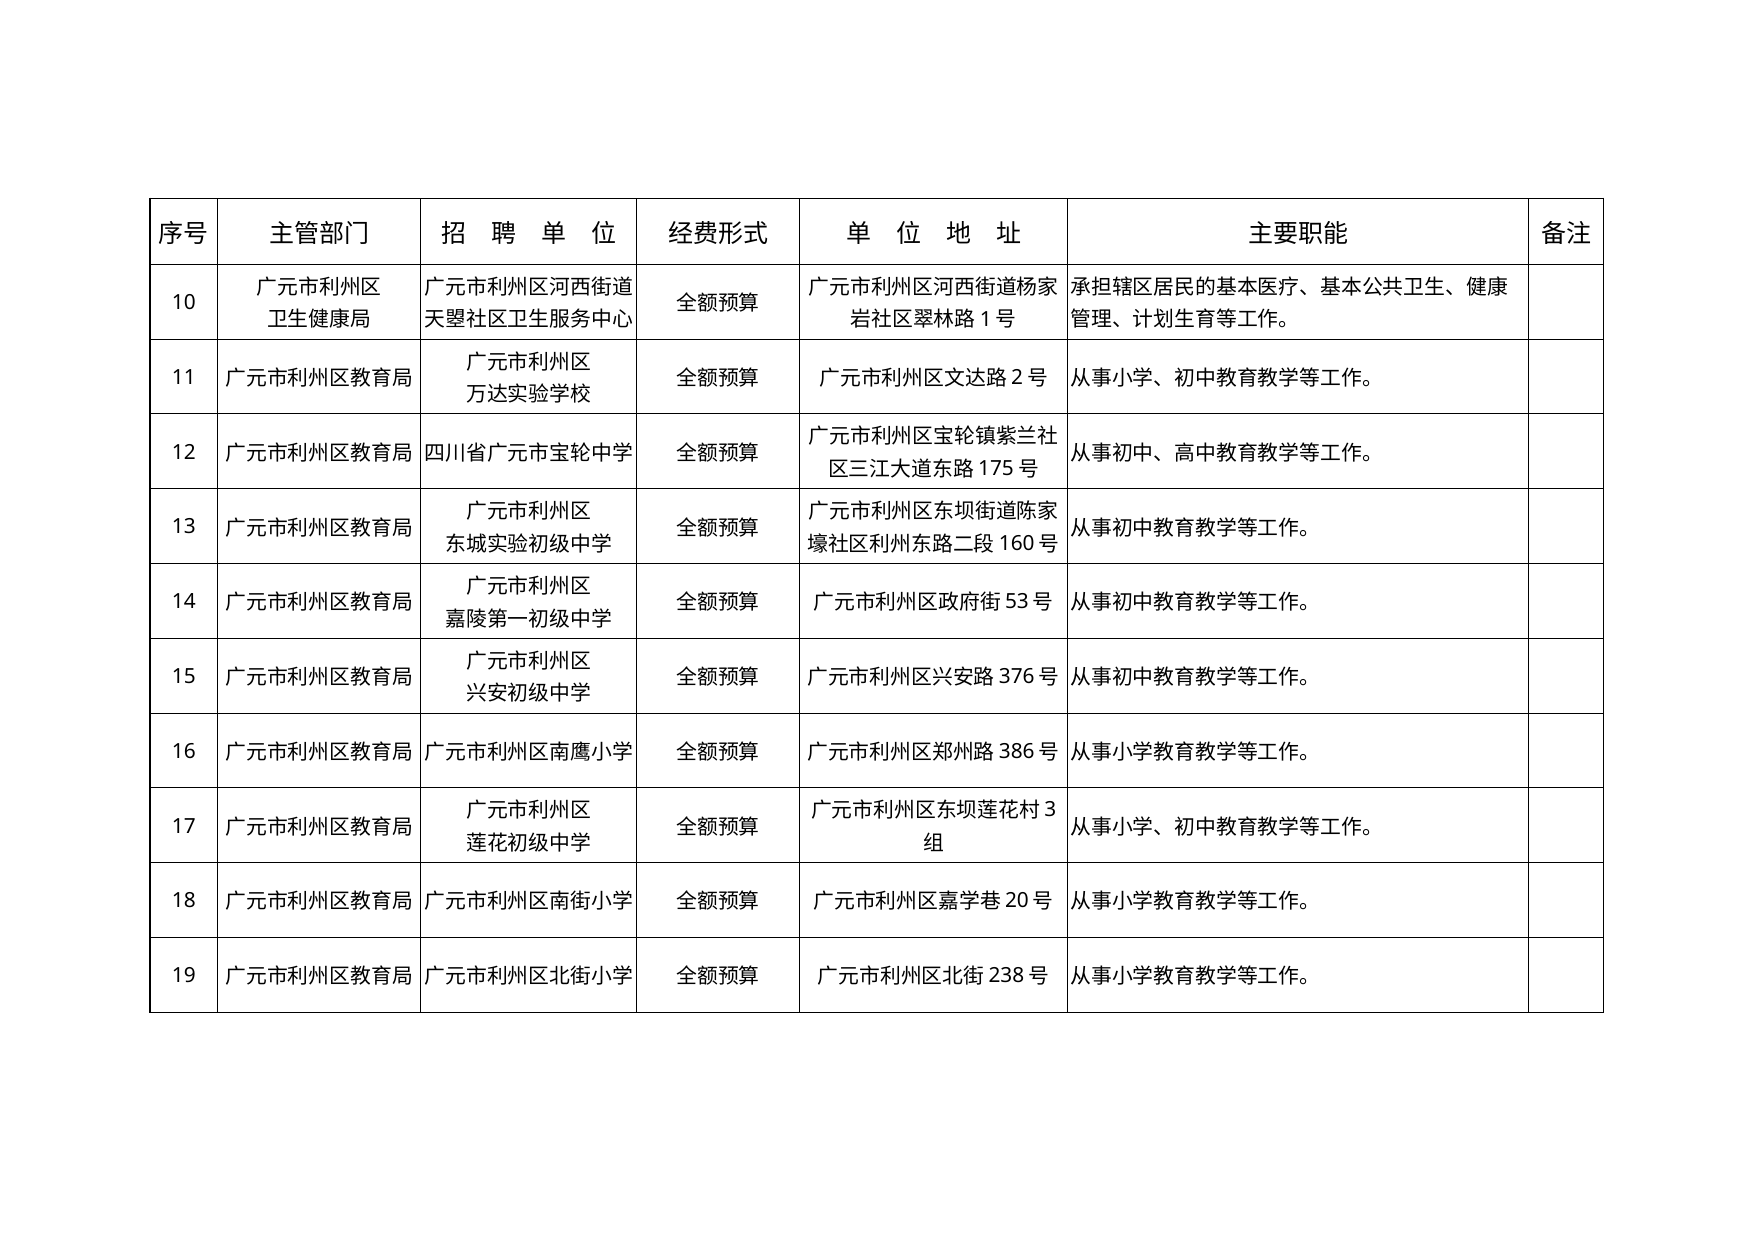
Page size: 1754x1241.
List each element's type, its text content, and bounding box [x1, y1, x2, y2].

table_cell 14 [151, 564, 217, 638]
table_cell 广元市利州区 东城实验初级中学 [421, 489, 636, 563]
table_cell 广元市利州区嘉学巷20号 [800, 863, 1067, 937]
table_cell [1529, 265, 1603, 338]
table_cell 广元市利州区教育局 [218, 639, 420, 712]
table_cell 从事小学、初中教育教学等工作。 [1068, 788, 1528, 862]
table_cell 13 [151, 489, 217, 563]
table_header 经费形式 [637, 199, 799, 264]
table_cell 广元市利州区教育局 [218, 863, 420, 937]
table_cell 全额预算 [637, 863, 799, 937]
table_cell 广元市利州区河西街道杨家岩社区翠林路1号 [800, 265, 1067, 338]
table_cell [1529, 639, 1603, 712]
table_cell [1529, 340, 1603, 413]
table_cell 四川省广元市宝轮中学 [421, 414, 636, 488]
table_cell 11 [151, 340, 217, 413]
table_cell 19 [151, 938, 217, 1012]
table_cell [1529, 414, 1603, 488]
table_cell 全额预算 [637, 265, 799, 338]
table_cell 广元市利州区教育局 [218, 938, 420, 1012]
table_cell 从事小学教育教学等工作。 [1068, 714, 1528, 787]
table_cell [1529, 788, 1603, 862]
table_cell 从事小学、初中教育教学等工作。 [1068, 340, 1528, 413]
table_cell 全额预算 [637, 938, 799, 1012]
table_cell [1529, 489, 1603, 563]
table_cell [1529, 564, 1603, 638]
table_cell 从事初中教育教学等工作。 [1068, 489, 1528, 563]
table_cell 广元市利州区宝轮镇紫兰社区三江大道东路175号 [800, 414, 1067, 488]
table_cell 全额预算 [637, 414, 799, 488]
table_header 序号 [151, 199, 217, 264]
table_cell [1529, 938, 1603, 1012]
table_cell 广元市利州区南鹰小学 [421, 714, 636, 787]
table_cell 广元市利州区 万达实验学校 [421, 340, 636, 413]
table_cell 广元市利州区 卫生健康局 [218, 265, 420, 338]
table_cell 全额预算 [637, 788, 799, 862]
table_cell 广元市利州区兴安路376号 [800, 639, 1067, 712]
table_cell 广元市利州区郑州路386号 [800, 714, 1067, 787]
table_cell 全额预算 [637, 639, 799, 712]
table_cell 广元市利州区教育局 [218, 564, 420, 638]
table_header 主管部门 [218, 199, 420, 264]
table_cell [1529, 863, 1603, 937]
table_cell 广元市利州区教育局 [218, 414, 420, 488]
table_header 主要职能 [1068, 199, 1528, 264]
table_cell 广元市利州区 莲花初级中学 [421, 788, 636, 862]
table_cell 全额预算 [637, 340, 799, 413]
table_cell 15 [151, 639, 217, 712]
table_header 单 位 地 址 [800, 199, 1067, 264]
table_cell 从事小学教育教学等工作。 [1068, 863, 1528, 937]
table_cell 从事初中教育教学等工作。 [1068, 639, 1528, 712]
table_cell 全额预算 [637, 489, 799, 563]
table_cell 广元市利州区政府街53号 [800, 564, 1067, 638]
table_cell 广元市利州区东坝街道陈家壕社区利州东路二段160号 [800, 489, 1067, 563]
table_cell [1529, 714, 1603, 787]
table_cell 全额预算 [637, 714, 799, 787]
table_cell 12 [151, 414, 217, 488]
table_cell 从事初中教育教学等工作。 [1068, 564, 1528, 638]
table_cell 广元市利州区 兴安初级中学 [421, 639, 636, 712]
table_cell 广元市利州区教育局 [218, 788, 420, 862]
table_cell 16 [151, 714, 217, 787]
table_cell 广元市利州区 嘉陵第一初级中学 [421, 564, 636, 638]
table_cell 18 [151, 863, 217, 937]
table_cell 17 [151, 788, 217, 862]
table_cell 广元市利州区北街238号 [800, 938, 1067, 1012]
table_cell 广元市利州区教育局 [218, 714, 420, 787]
table_cell 10 [151, 265, 217, 338]
table_cell 广元市利州区北街小学 [421, 938, 636, 1012]
table_cell 广元市利州区文达路2号 [800, 340, 1067, 413]
table_cell 广元市利州区河西街道天曌社区卫生服务中心 [421, 265, 636, 338]
table_cell 从事小学教育教学等工作。 [1068, 938, 1528, 1012]
table_cell 全额预算 [637, 564, 799, 638]
table_cell 广元市利州区教育局 [218, 489, 420, 563]
table_cell 广元市利州区教育局 [218, 340, 420, 413]
table_cell 承担辖区居民的基本医疗、基本公共卫生、健康管理、计划生育等工作。 [1068, 265, 1528, 338]
table_header 备注 [1529, 199, 1603, 264]
table_header 招 聘 单 位 [421, 199, 636, 264]
table_cell 从事初中、高中教育教学等工作。 [1068, 414, 1528, 488]
table_cell 广元市利州区南街小学 [421, 863, 636, 937]
table_cell 广元市利州区东坝莲花村3组 [800, 788, 1067, 862]
